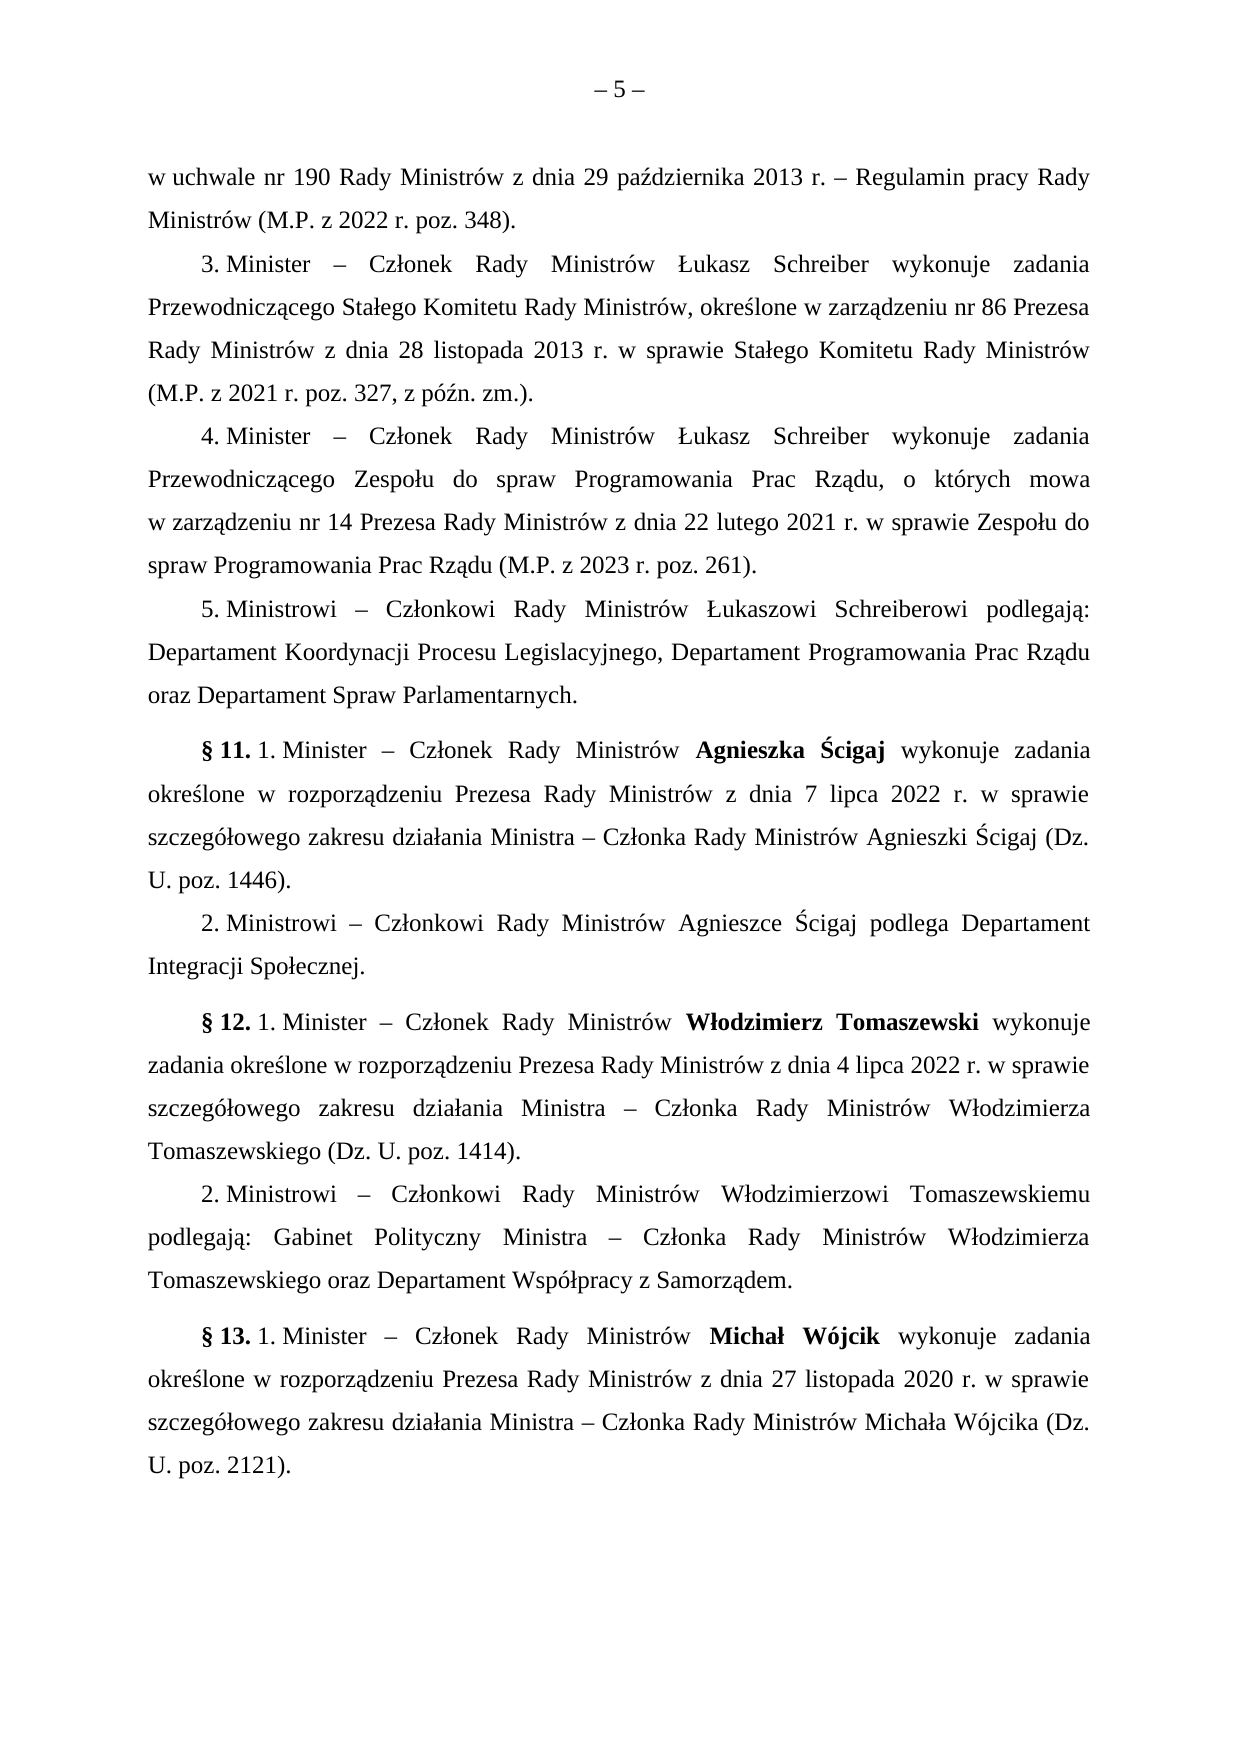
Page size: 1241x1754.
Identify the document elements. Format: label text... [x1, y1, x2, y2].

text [148, 162, 1091, 234]
text 5. Ministrowi – Członkowi Rady Ministrów Łukaszowi Schreiberowi podlegają: Departament Koordynacji Procesu Legislacyjnego, Departament Programowania Prac Rządu oraz Departament Spraw Parlamentarnych. [148, 594, 1091, 709]
text § 11. 1. Minister – Członek Rady Ministrów Agnieszka Ścigaj wykonuje zadania określone w rozporządzeniu Prezesa Rady Ministrów z dnia 7 lipca 2022 r. w sprawie szczegółowego zakresu działania Ministra – Członka Rady Ministrów Agnieszki Ścigaj (Dz. U. poz. 1446). [148, 736, 1091, 894]
text § 12. 1. Minister – Członek Rady Ministrów Włodzimierz Tomaszewski wykonuje zadania określone w rozporządzeniu Prezesa Rady Ministrów z dnia 4 lipca 2022 r. w sprawie szczegółowego zakresu działania Ministra – Członka Rady Ministrów Włodzimierza Tomaszewskiego (Dz. U. poz. 1414). [148, 1007, 1091, 1165]
text 4. Minister – Członek Rady Ministrów Łukasz Schreiber wykonuje zadania Przewodniczącego Zespołu do spraw Programowania Prac Rządu, o których mowa w zarządzeniu nr 14 Prezesa Rady Ministrów z dnia 22 lutego 2021 r. w sprawie Zespołu do spraw Programowania Prac Rządu (M.P. z 2023 r. poz. 261). [148, 421, 1091, 579]
text 2. Ministrowi – Członkowi Rady Ministrów Agnieszce Ścigaj podlega Departament Integracji Społecznej. [148, 908, 1091, 980]
text 3. Minister – Członek Rady Ministrów Łukasz Schreiber wykonuje zadania Przewodniczącego Stałego Komitetu Rady Ministrów, określone w zarządzeniu nr 86 Prezesa Rady Ministrów z dnia 28 listopada 2013 r. w sprawie Stałego Komitetu Rady Ministrów (M.P. z 2021 r. poz. 327, z późn. zm.). [148, 249, 1091, 407]
text 2. Ministrowi – Członkowi Rady Ministrów Włodzimierzowi Tomaszewskiemu podlegają: Gabinet Polityczny Ministra – Członka Rady Ministrów Włodzimierza Tomaszewskiego oraz Departament Współpracy z Samorządem. [148, 1179, 1091, 1294]
text § 13. 1. Minister – Członek Rady Ministrów Michał Wójcik wykonuje zadania określone w rozporządzeniu Prezesa Rady Ministrów z dnia 27 listopada 2020 r. w sprawie szczegółowego zakresu działania Ministra – Członka Rady Ministrów Michała Wójcika (Dz. U. poz. 2121). [148, 1321, 1091, 1479]
